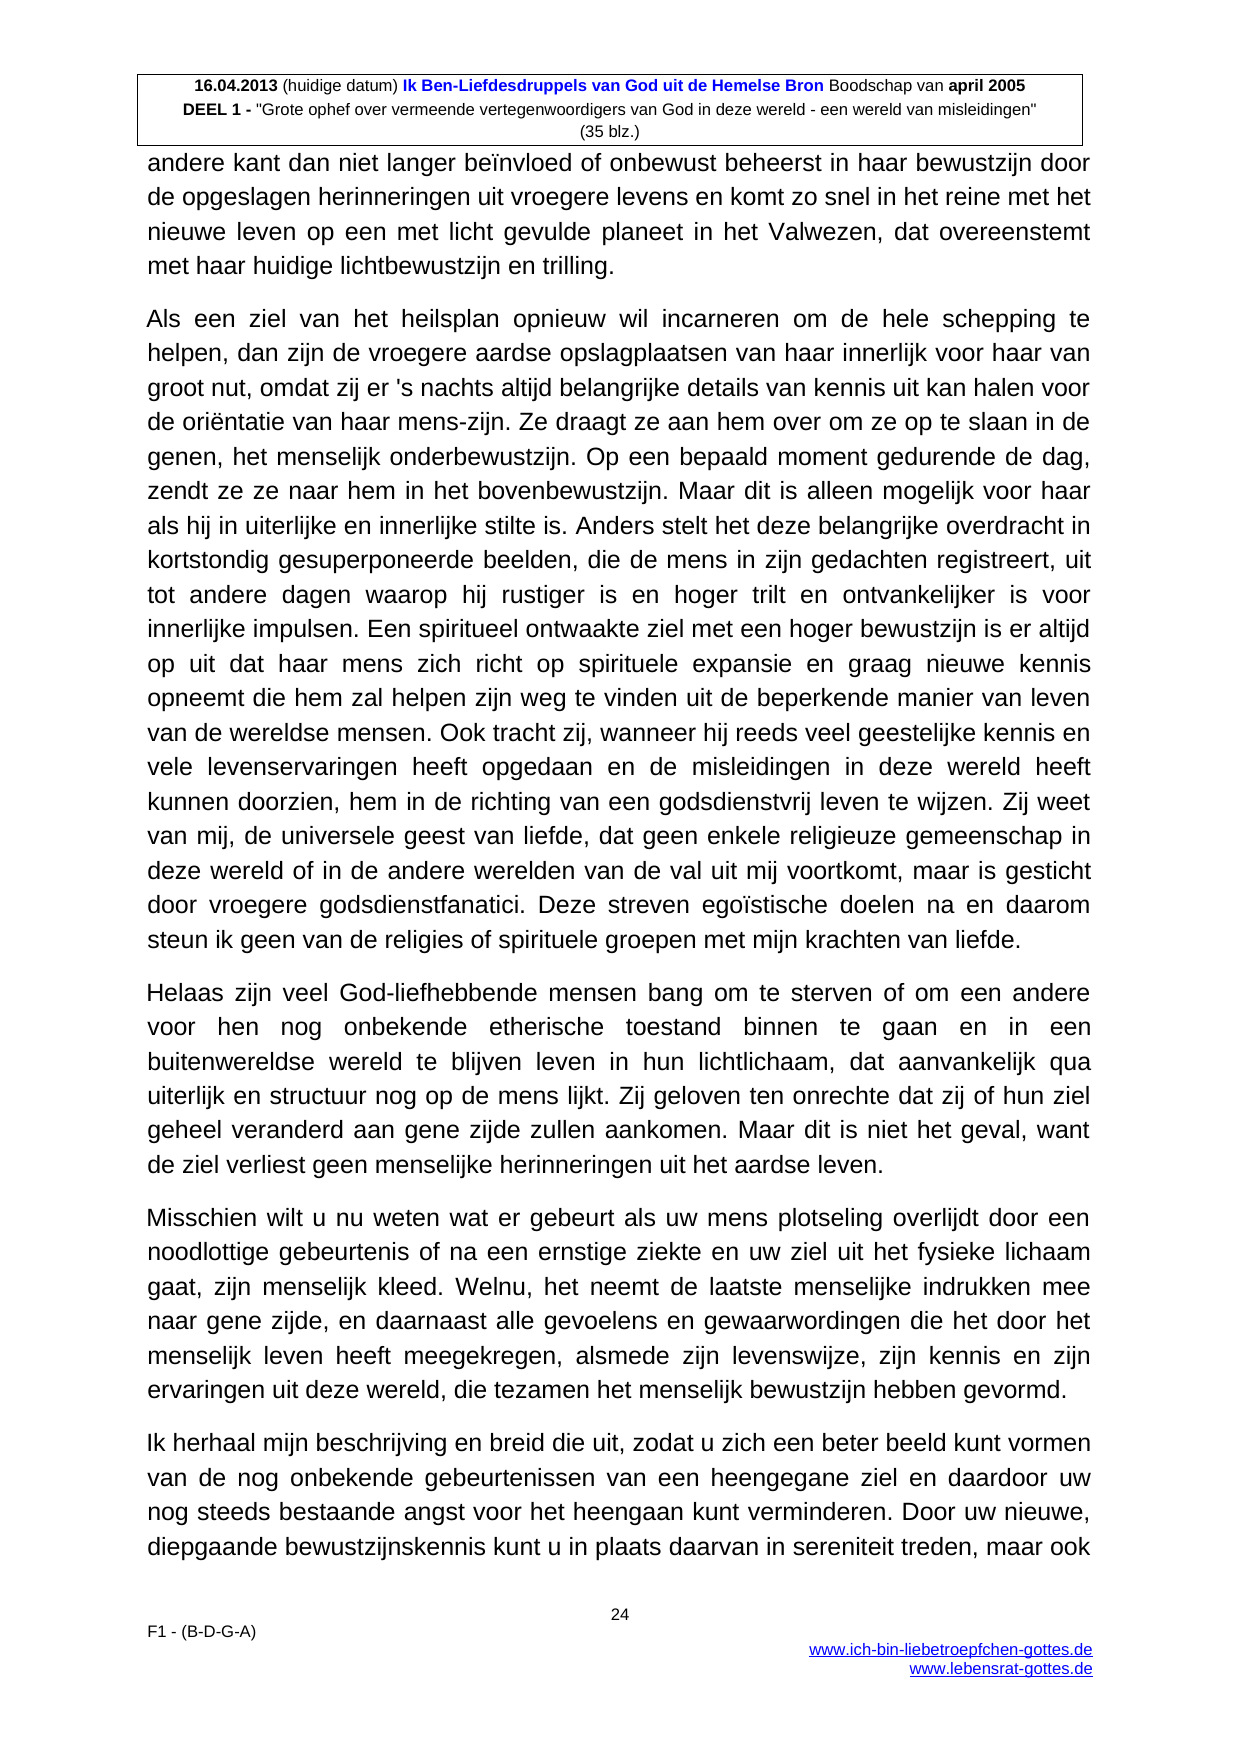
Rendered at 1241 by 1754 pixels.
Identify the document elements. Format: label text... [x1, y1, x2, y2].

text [146, 148, 1093, 280]
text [146, 1428, 1093, 1560]
text Als een ziel van het heilsplan opnieuw wil incarneren om de hele schepping te helpen, dan zijn de vroegere aardse opslagplaatsen van haar innerlijk voor haar van groot nut, omdat zij er 's nachts altijd belangrijke details van kennis uit kan halen voor de oriëntatie van haar mens-zijn. Ze draagt ze aan hem over om ze op te slaan in de genen, het menselijk onderbewustzijn. Op een bepaald moment gedurende de dag, zendt ze ze naar hem in het bovenbewustzijn. Maar dit is alleen mogelijk voor haar als hij in uiterlijke en innerlijke stilte is. Anders stelt het deze belangrijke overdracht in kortstondig gesuperponeerde beelden, die de mens in zijn gedachten registreert, uit tot andere dagen waarop hij rustiger is en hoger trilt en ontvankelijker is voor innerlijke impulsen. Een spiritueel ontwaakte ziel met een hoger bewustzijn is er altijd op uit dat haar mens zich richt op spirituele expansie en graag nieuwe kennis opneemt die hem zal helpen zijn weg te vinden uit de beperkende manier van leven van de wereldse mensen. Ook tracht zij, wanneer hij reeds veel geestelijke kennis en vele levenservaringen heeft opgedaan en de misleidingen in deze wereld heeft kunnen doorzien, hem in de richting van een godsdienstvrij leven te wijzen. Zij weet van mij, de universele geest van liefde, dat geen enkele religieuze gemeenschap in deze wereld of in de andere werelden van de val uit mij voortkomt, maar is gesticht door vroegere godsdienstfanatici. Deze streven egoïstische doelen na en daarom steun ik geen van de religies of spirituele groepen met mijn krachten van liefde. [146, 304, 1093, 953]
text Helaas zijn veel God-liefhebbende mensen bang om te sterven of om een andere voor hen nog onbekende etherische toestand binnen te gaan en in een buitenwereldse wereld te blijven leven in hun lichtlichaam, dat aanvankelijk qua uiterlijk en structuur nog op de mens lijkt. Zij geloven ten onrechte dat zij of hun ziel geheel veranderd aan gene zijde zullen aankomen. Maar dit is niet het geval, want de ziel verliest geen menselijke herinneringen uit het aardse leven. [146, 977, 1093, 1179]
text Misschien wilt u nu weten wat er gebeurt als uw mens plotseling overlijdt door een noodlottige gebeurtenis of na een ernstige ziekte en uw ziel uit het fysieke lichaam gaat, zijn menselijk kleed. Welnu, het neemt de laatste menselijke indrukken mee naar gene zijde, en daarnaast alle gevoelens en gewaarwordingen die het door het menselijk leven heeft meegekregen, alsmede zijn levenswijze, zijn kennis en zijn ervaringen uit deze wereld, die tezamen het menselijk bewustzijn hebben gevormd. [146, 1203, 1093, 1404]
